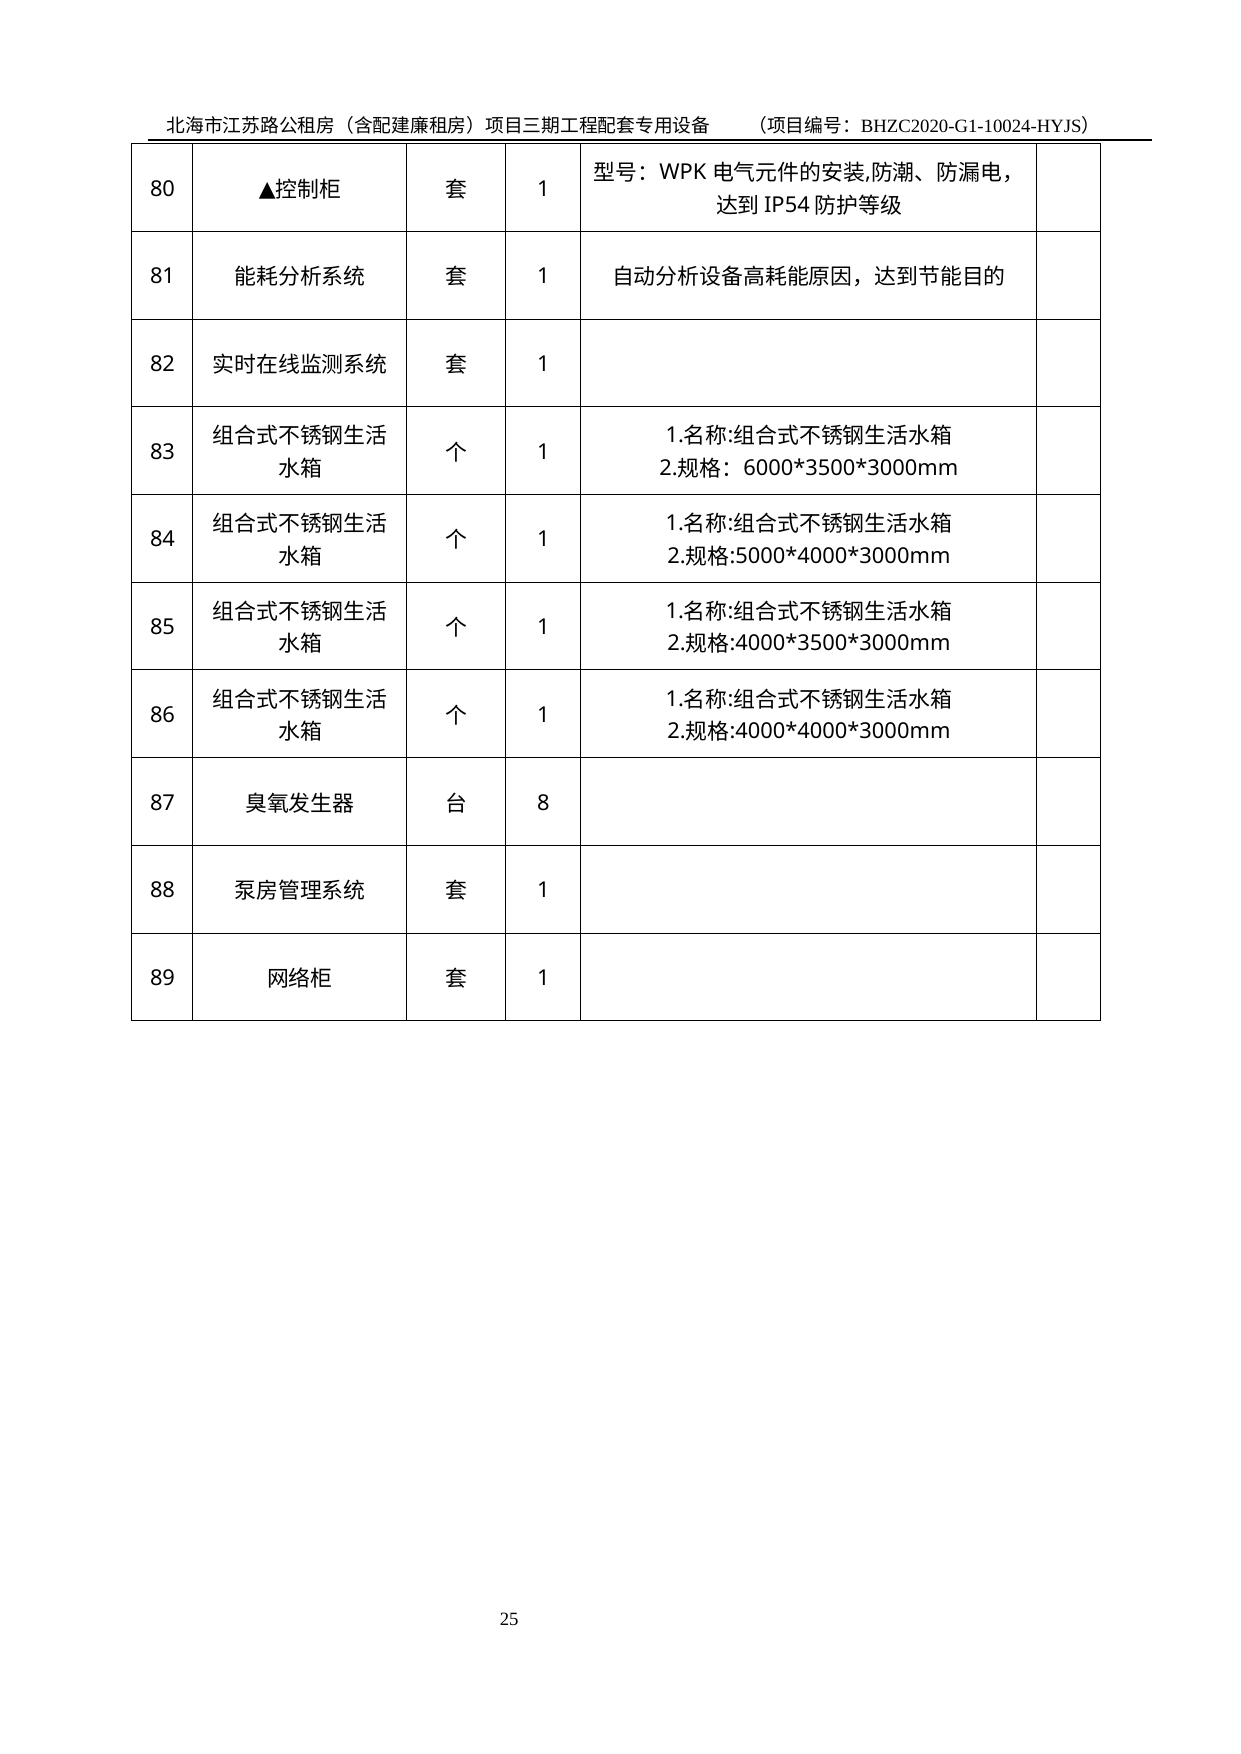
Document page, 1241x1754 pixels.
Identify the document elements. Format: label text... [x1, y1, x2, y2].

table_cell 86 [132, 670, 192, 757]
table_cell 组合式不锈钢生活水箱 [193, 407, 406, 494]
table_cell 8 [506, 758, 580, 845]
table_cell 87 [132, 758, 192, 845]
table_cell 实时在线监测系统 [193, 320, 406, 406]
table_cell [1037, 846, 1100, 932]
table_cell [581, 320, 1036, 406]
table_cell 自动分析设备高耗能原因，达到节能目的 [581, 232, 1036, 318]
table_cell 1.名称:组合式不锈钢生活水箱 2.规格：6000*3500*3000mm [581, 407, 1036, 494]
table_cell 89 [132, 934, 192, 1020]
table_cell 1 [506, 670, 580, 757]
table_cell 套 [407, 934, 505, 1020]
table_cell 套 [407, 320, 505, 406]
table_cell [1037, 407, 1100, 494]
table_cell [581, 934, 1036, 1020]
table_cell [1037, 144, 1100, 231]
table_cell 1.名称:组合式不锈钢生活水箱 2.规格:4000*3500*3000mm [581, 583, 1036, 669]
table_cell 1 [506, 320, 580, 406]
table_cell [1037, 232, 1100, 318]
table_cell 组合式不锈钢生活水箱 [193, 495, 406, 582]
table_cell 82 [132, 320, 192, 406]
table_cell 组合式不锈钢生活水箱 [193, 583, 406, 669]
table_cell 80 [132, 144, 192, 231]
table_cell 个 [407, 495, 505, 582]
table_cell 泵房管理系统 [193, 846, 406, 932]
table_cell [581, 758, 1036, 845]
table_cell 81 [132, 232, 192, 318]
table_cell 1.名称:组合式不锈钢生活水箱 2.规格:4000*4000*3000mm [581, 670, 1036, 757]
table_cell 1 [506, 232, 580, 318]
table_cell 套 [407, 144, 505, 231]
table_cell 1 [506, 407, 580, 494]
table_cell ▲控制柜 [193, 144, 406, 231]
table_cell 88 [132, 846, 192, 932]
table_cell 85 [132, 583, 192, 669]
table_cell 84 [132, 495, 192, 582]
table_cell [1037, 320, 1100, 406]
table_cell 1 [506, 495, 580, 582]
table_cell [1037, 758, 1100, 845]
table_cell 个 [407, 670, 505, 757]
table_cell 83 [132, 407, 192, 494]
table_cell 组合式不锈钢生活水箱 [193, 670, 406, 757]
table_cell 型号：WPK 电气元件的安装,防潮、防漏电，达到IP54防护等级 [581, 144, 1036, 231]
table_cell 能耗分析系统 [193, 232, 406, 318]
table_cell 台 [407, 758, 505, 845]
table_cell 1 [506, 144, 580, 231]
table_cell [1037, 670, 1100, 757]
table_cell 臭氧发生器 [193, 758, 406, 845]
table_cell 套 [407, 846, 505, 932]
table_cell [1037, 934, 1100, 1020]
table_cell 1.名称:组合式不锈钢生活水箱 2.规格:5000*4000*3000mm [581, 495, 1036, 582]
table_cell [1037, 495, 1100, 582]
table_cell 1 [506, 934, 580, 1020]
table_cell [581, 846, 1036, 932]
table_cell 网络柜 [193, 934, 406, 1020]
table_cell 套 [407, 232, 505, 318]
table_cell 1 [506, 846, 580, 932]
table_cell 1 [506, 583, 580, 669]
table_cell 个 [407, 583, 505, 669]
table_cell [1037, 583, 1100, 669]
table_cell 个 [407, 407, 505, 494]
